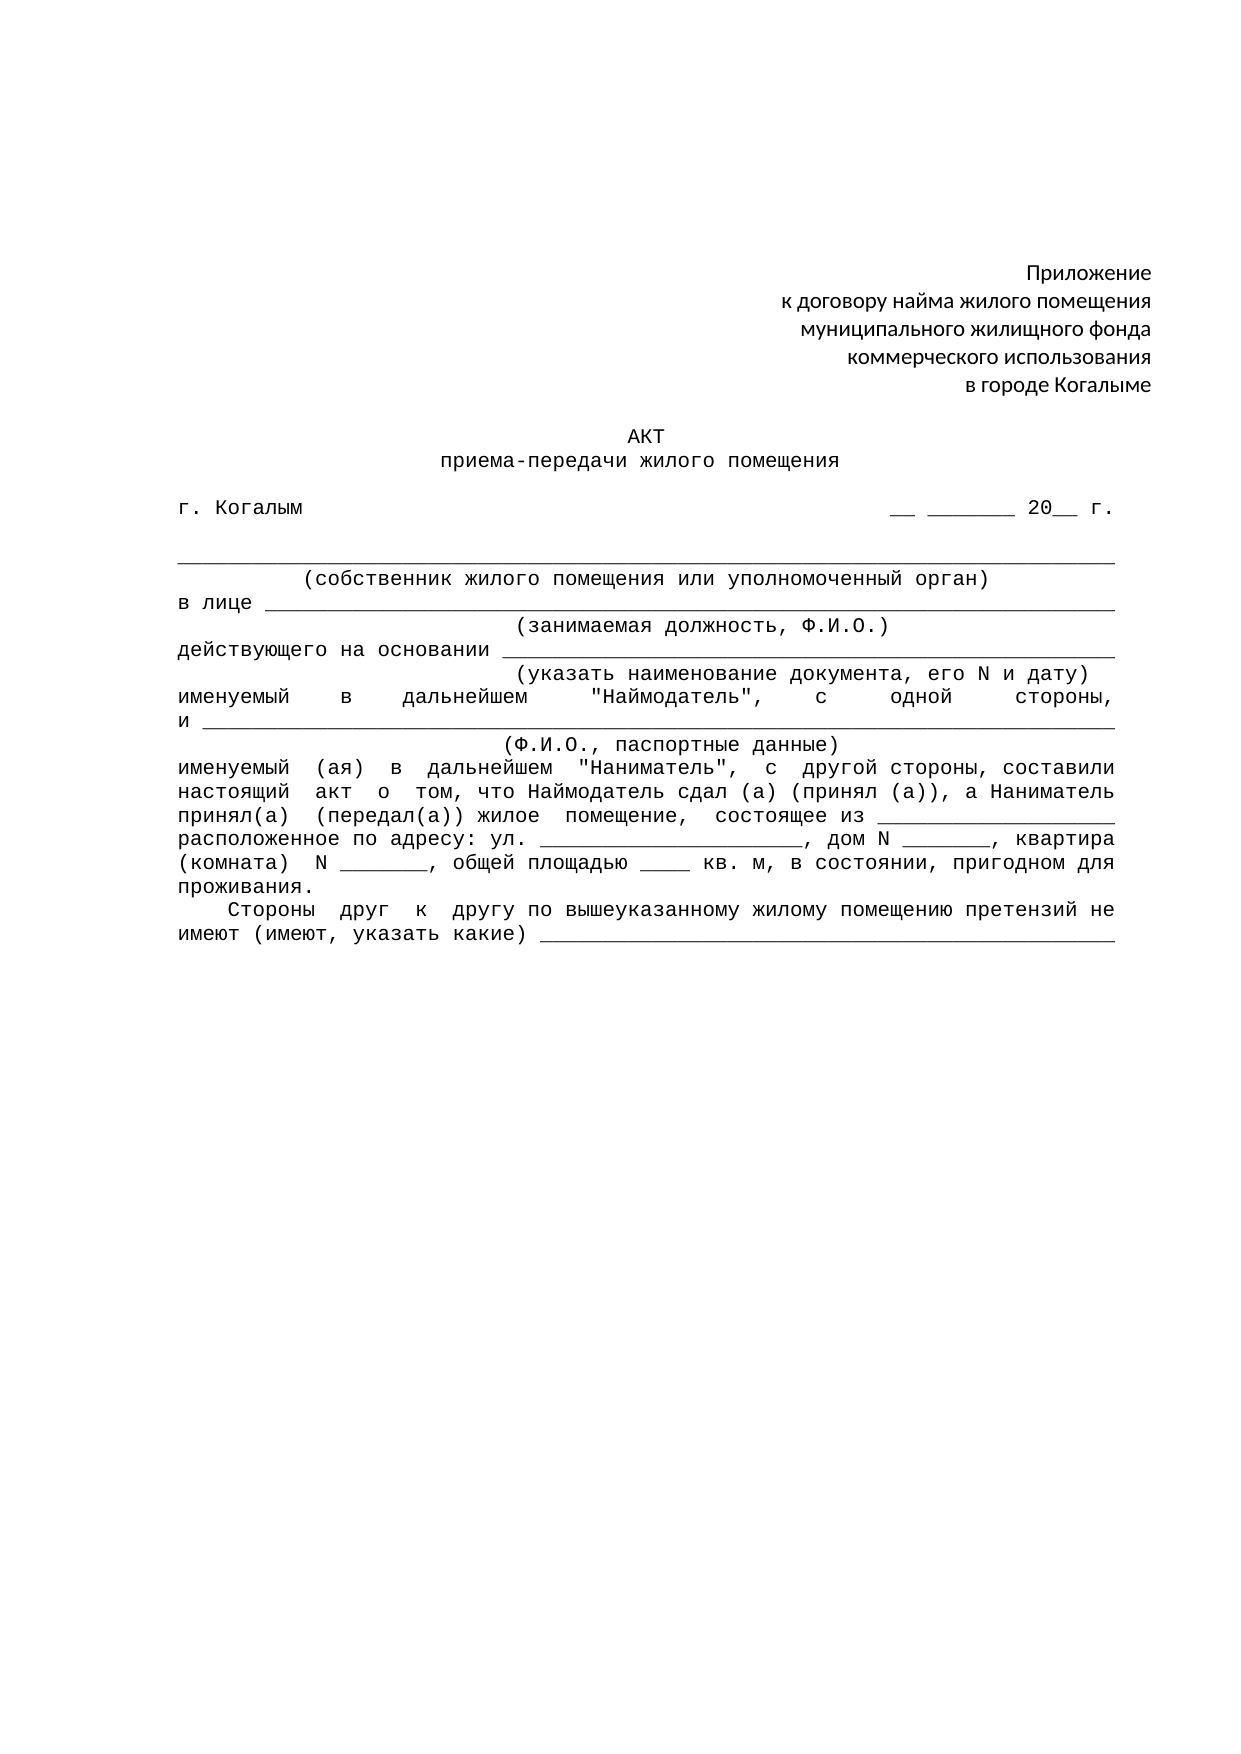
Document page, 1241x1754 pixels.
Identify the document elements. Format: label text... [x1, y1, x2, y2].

text (комната) N _______, общей площадью ____ кв. м, в состоянии, пригодном для [177, 852, 1152, 876]
text приема-передачи жилого помещения [177, 450, 1152, 474]
text в лице ____________________________________________________________________ [177, 592, 1152, 616]
text имеют (имеют, указать какие) ______________________________________________ [177, 923, 1152, 947]
text именуемый в дальнейшем "Наймодатель", с одной стороны, [177, 686, 1152, 710]
text (указать наименование документа, его N и дату) [177, 663, 1152, 686]
text ___________________________________________________________________________ [177, 544, 1152, 568]
text к договору найма жилого помещения [177, 286, 1152, 314]
text в городе Когалыме [177, 370, 1152, 398]
text действующего на основании _________________________________________________ [177, 639, 1152, 663]
text коммерческого использования [177, 342, 1152, 370]
text расположенное по адресу: ул. _____________________, дом N _______, квартира [177, 828, 1152, 852]
text г. Когалым __ _______ 20__ г. [177, 497, 1152, 521]
text Приложение [177, 258, 1152, 286]
text проживания. [177, 876, 1152, 899]
text и _________________________________________________________________________ [177, 710, 1152, 734]
text именуемый (ая) в дальнейшем "Наниматель", с другой стороны, составили [177, 757, 1152, 781]
text муниципального жилищного фонда [177, 314, 1152, 342]
text (Ф.И.О., паспортные данные) [177, 734, 1152, 757]
text принял(а) (передал(а)) жилое помещение, состоящее из ___________________ [177, 805, 1152, 828]
text АКТ [177, 426, 1152, 450]
text настоящий акт о том, что Наймодатель сдал (а) (принял (а)), а Наниматель [177, 781, 1152, 805]
text (собственник жилого помещения или уполномоченный орган) [177, 568, 1152, 592]
text (занимаемая должность, Ф.И.О.) [177, 616, 1152, 639]
text Стороны друг к другу по вышеуказанному жилому помещению претензий не [177, 899, 1152, 923]
